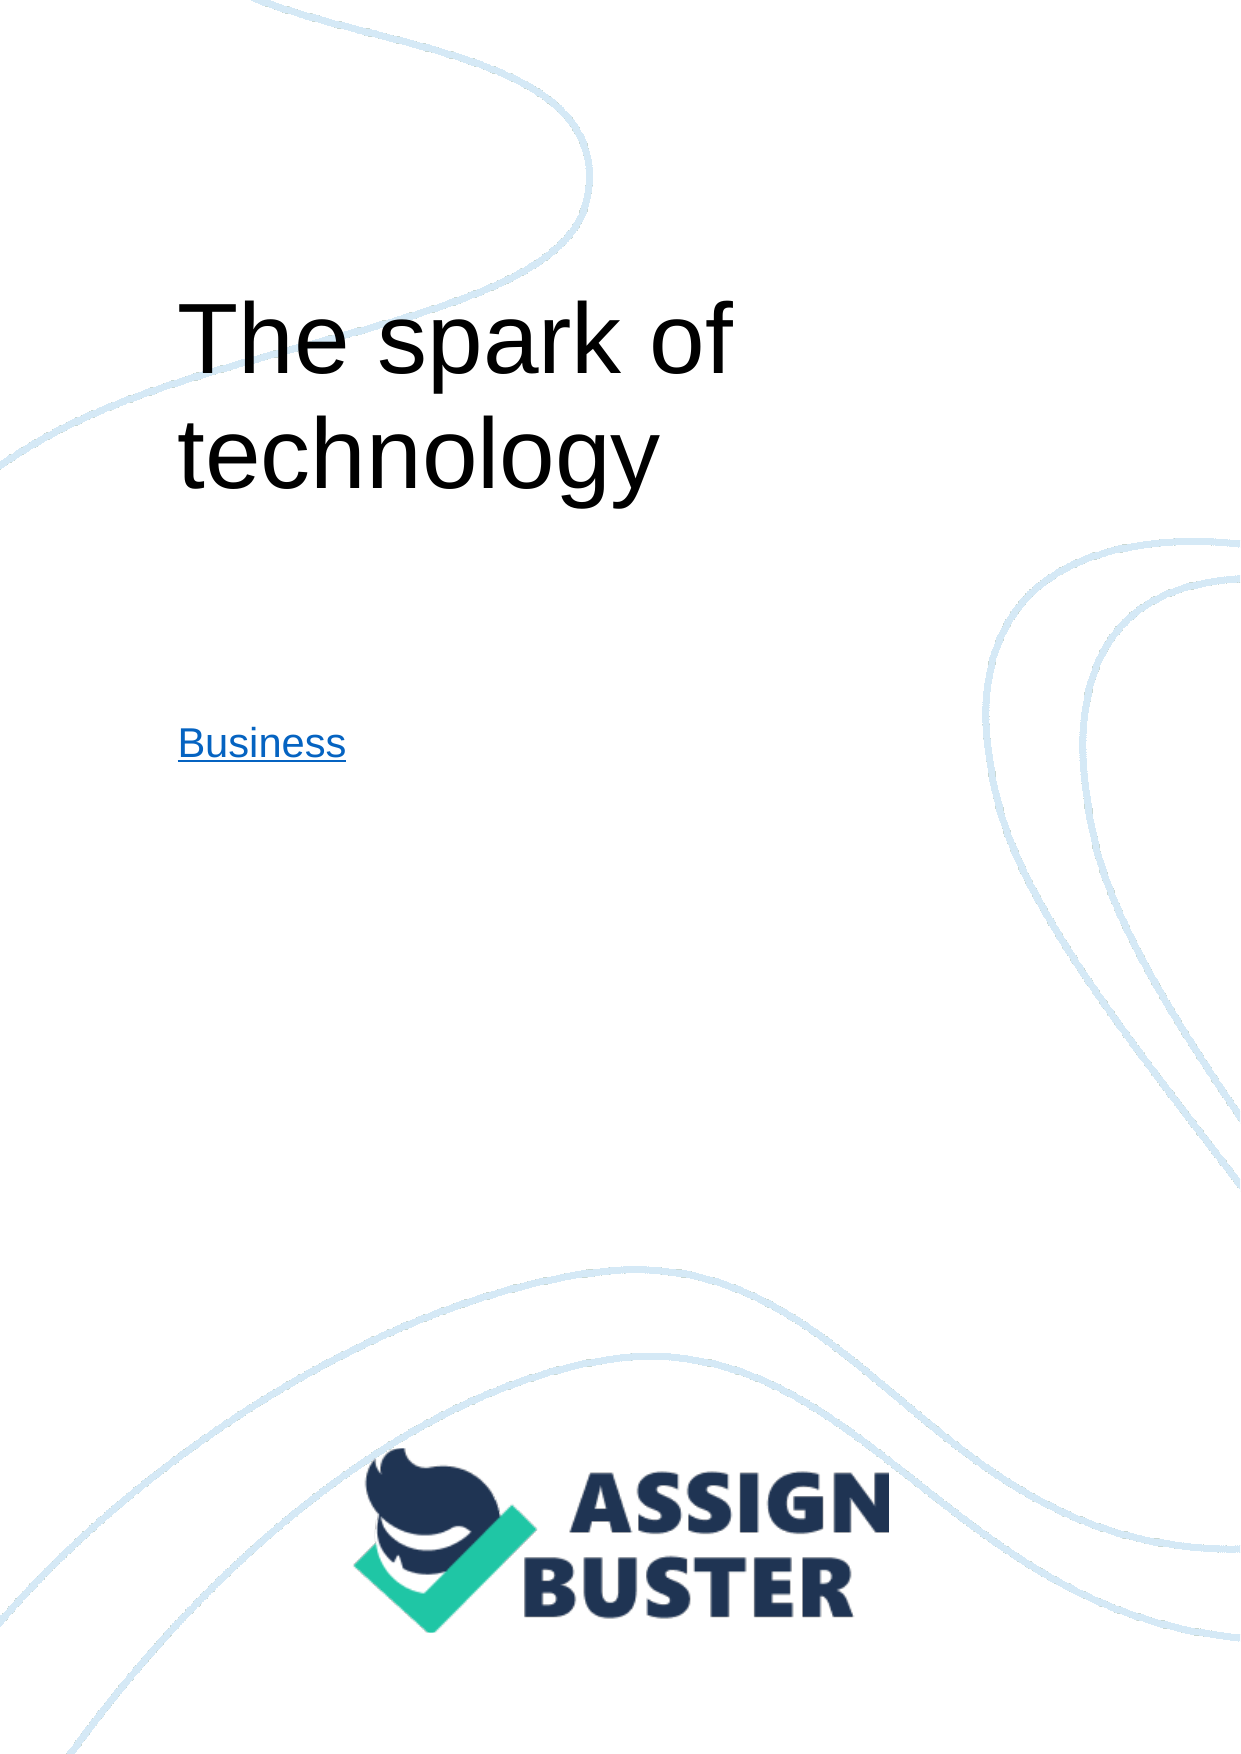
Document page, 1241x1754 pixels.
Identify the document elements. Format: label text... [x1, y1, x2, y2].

picture [0, 0, 1241, 1754]
subtitle The spark of technology [177, 279, 1152, 509]
text Business [177, 719, 1152, 767]
